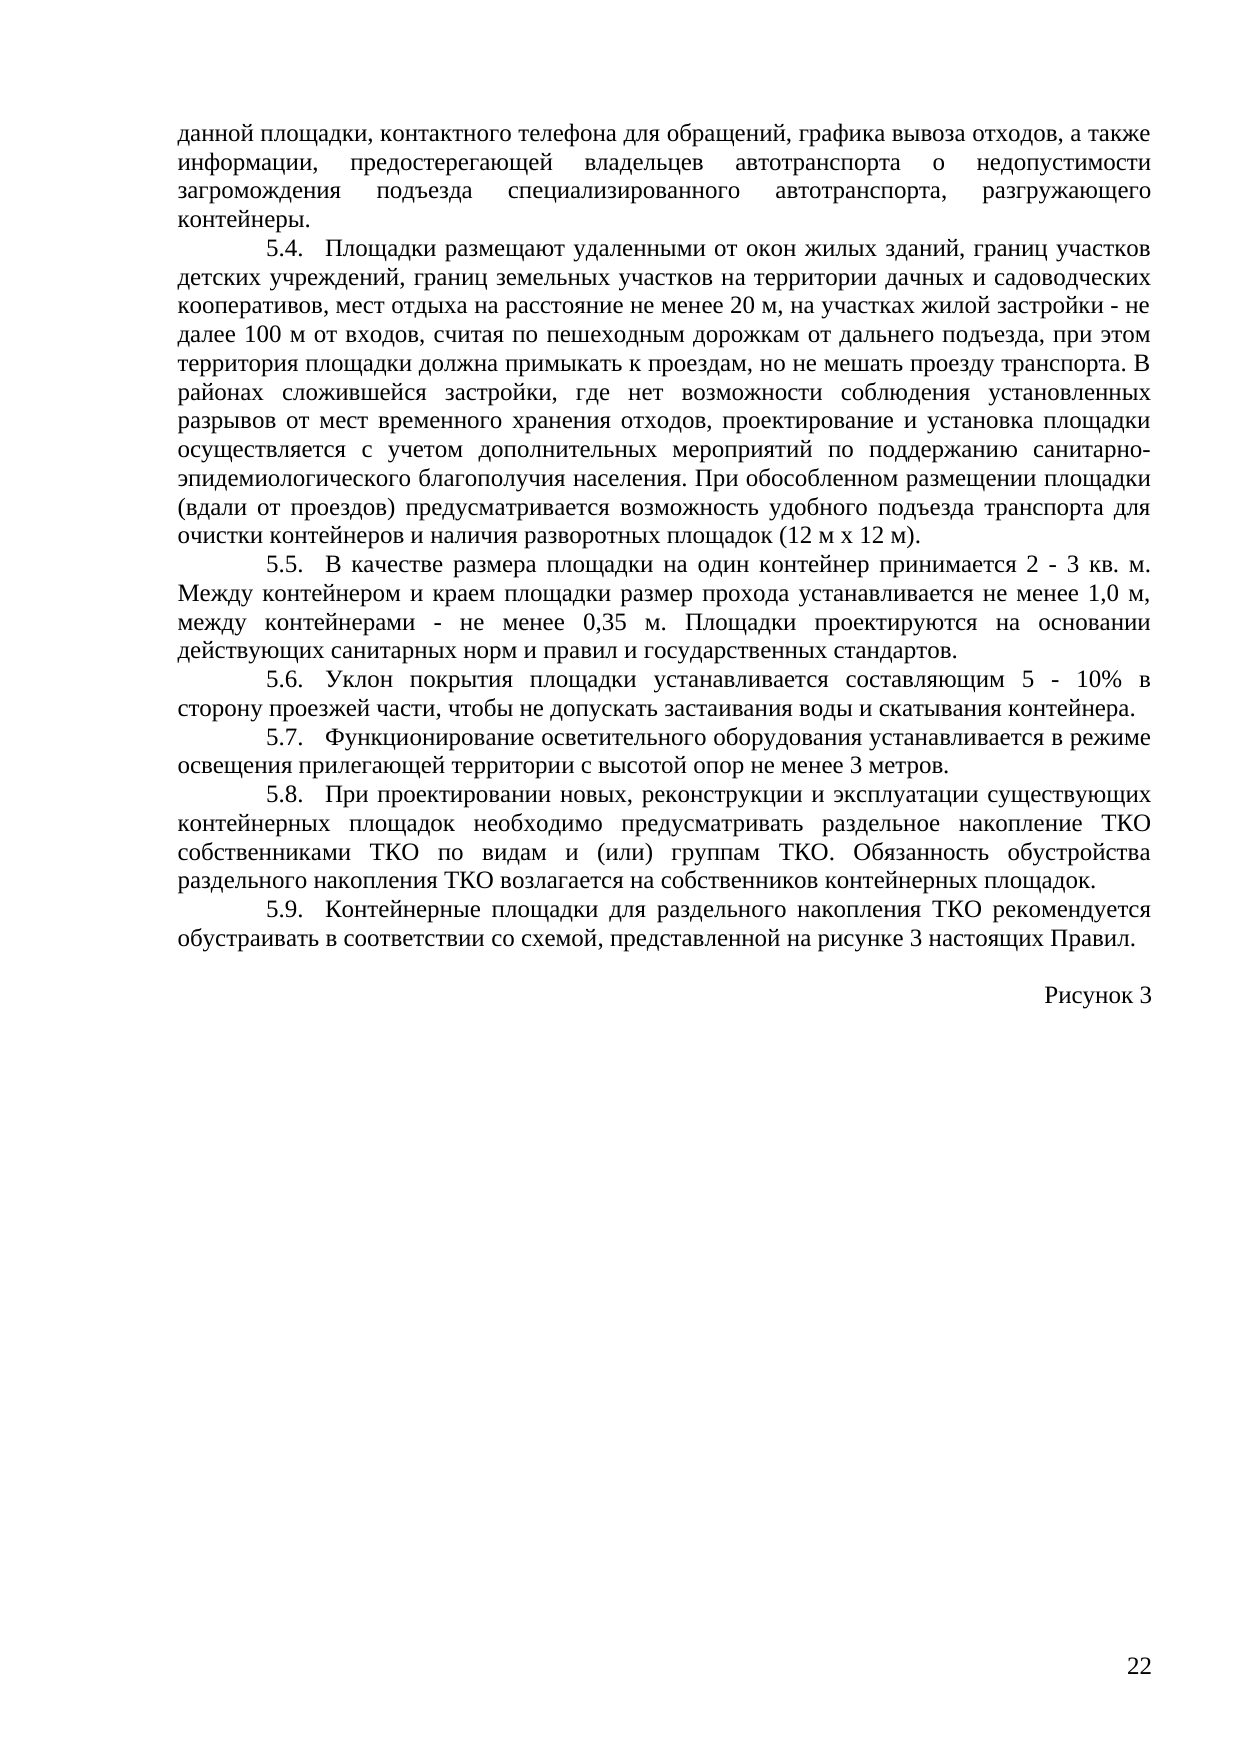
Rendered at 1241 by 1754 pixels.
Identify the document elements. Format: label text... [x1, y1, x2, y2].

list Площадки размещают удаленными от окон жилых зданий, границ участков детских учреждений, границ земельных участков на территории дачных и садоводческих кооперативов, мест отдыха на расстояние не менее 20 м, на участках жилой застройки - не далее 100 м от входов, считая по пешеходным дорожкам от дальнего подъезда, при этом территория площадки должна примыкать к проездам, но не мешать проезду транспорта. В районах сложившейся застройки, где нет возможности соблюдения установленных разрывов от мест временного хранения отходов, проектирование и установка площадки осуществляется с учетом дополнительных мероприятий по поддержанию санитарно-эпидемиологического благополучия населения. При обособленном размещении площадки (вдали от проездов) предусматривается возможность удобного подъезда транспорта для очистки контейнеров и наличия разворотных площадок (12 м x 12 м). [177, 233, 1152, 549]
list В качестве размера площадки на один контейнер принимается 2 - 3 кв. м. Между контейнером и краем площадки размер прохода устанавливается не менее 1,0 м, между контейнерами - не менее 0,35 м. Площадки проектируются на основании действующих санитарных норм и правил и государственных стандартов. [177, 549, 1152, 664]
list При проектировании новых, реконструкции и эксплуатации существующих контейнерных площадок необходимо предусматривать раздельное накопление ТКО собственниками ТКО по видам и (или) группам ТКО. Обязанность обустройства раздельного накопления ТКО возлагается на собственников контейнерных площадок. [177, 779, 1152, 894]
list Функционирование осветительного оборудования устанавливается в режиме освещения прилегающей территории с высотой опор не менее 3 метров. [177, 722, 1152, 779]
list Рисунок 3 [266, 981, 1152, 1009]
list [177, 118, 1152, 233]
list Контейнерные площадки для раздельного накопления ТКО рекомендуется обустраивать в соответствии со схемой, представленной на рисунке 3 настоящих Правил. [177, 894, 1152, 952]
list Уклон покрытия площадки устанавливается составляющим 5 - 10% в сторону проезжей части, чтобы не допускать застаивания воды и скатывания контейнера. [177, 664, 1152, 722]
